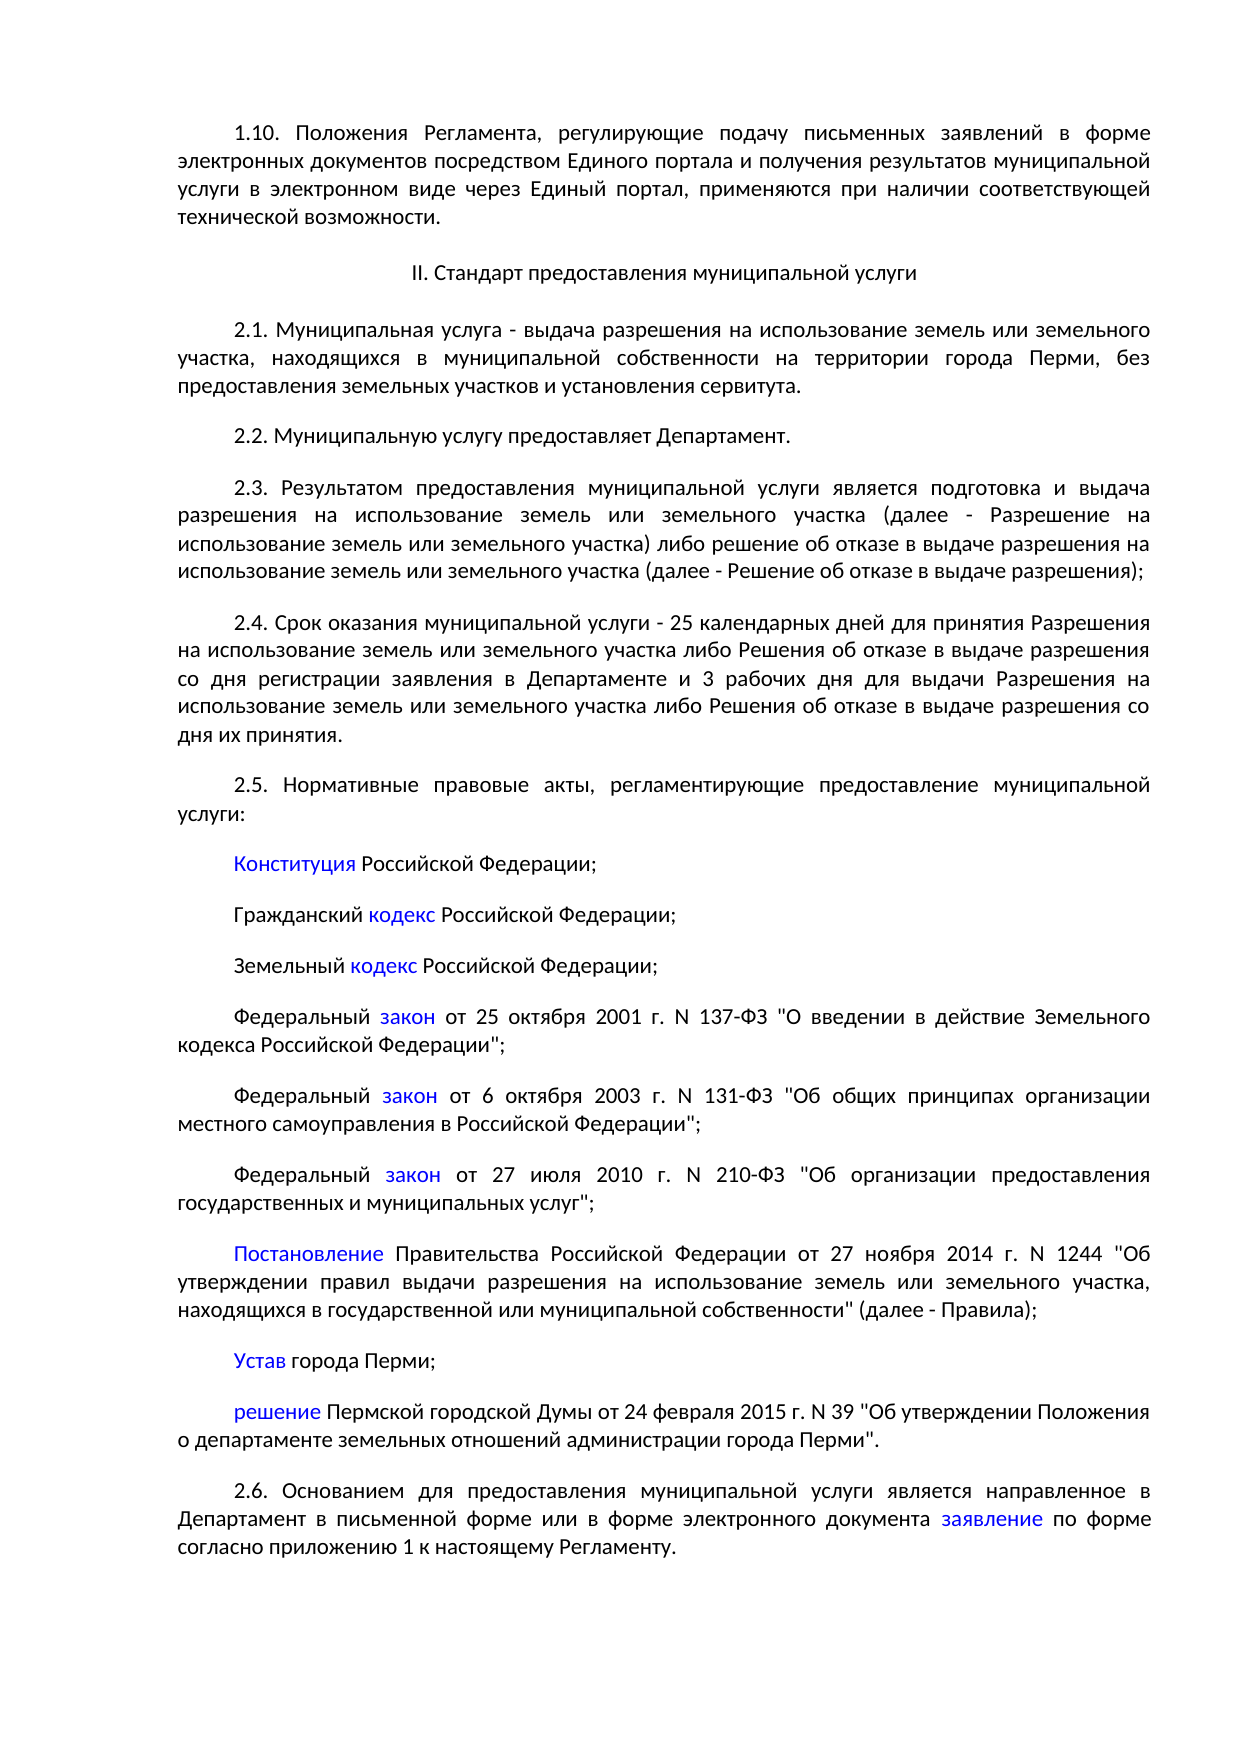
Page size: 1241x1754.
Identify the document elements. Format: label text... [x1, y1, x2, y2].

text решение Пермской городской Думы от 24 февраля 2015 г. N 39 "Об утверждении Положения о департаменте земельных отношений администрации города Перми". [177, 1397, 1152, 1453]
text Федеральный закон от 6 октября 2003 г. N 131-ФЗ "Об общих принципах организации местного самоуправления в Российской Федерации"; [177, 1081, 1152, 1137]
text 1.10. Положения Регламента, регулирующие подачу письменных заявлений в форме электронных документов посредством Единого портала и получения результатов муниципальной услуги в электронном виде через Единый портал, применяются при наличии соответствующей технической возможности. [177, 118, 1152, 230]
text 2.6. Основанием для предоставления муниципальной услуги является направленное в Департамент в письменной форме или в форме электронного документа заявление по форме согласно приложению 1 к настоящему Регламенту. [177, 1476, 1152, 1560]
text 2.4. Срок оказания муниципальной услуги - 25 календарных дней для принятия Разрешения на использование земель или земельного участка либо Решения об отказе в выдаче разрешения со дня регистрации заявления в Департаменте и 3 рабочих дня для выдачи Разрешения на использование земель или земельного участка либо Решения об отказе в выдаче разрешения со дня их принятия. [177, 608, 1152, 748]
text 2.1. Муниципальная услуга - выдача разрешения на использование земель или земельного участка, находящихся в муниципальной собственности на территории города Перми, без предоставления земельных участков и установления сервитута. [177, 315, 1152, 399]
text Федеральный закон от 25 октября 2001 г. N 137-ФЗ "О введении в действие Земельного кодекса Российской Федерации"; [177, 1002, 1152, 1058]
text 2.3. Результатом предоставления муниципальной услуги является подготовка и выдача разрешения на использование земель или земельного участка (далее - Разрешение на использование земель или земельного участка) либо решение об отказе в выдаче разрешения на использование земель или земельного участка (далее - Решение об отказе в выдаче разрешения); [177, 473, 1152, 585]
text 2.2. Муниципальную услугу предоставляет Департамент. [177, 422, 1152, 450]
text Гражданский кодекс Российской Федерации; [177, 901, 1152, 928]
text II. Стандарт предоставления муниципальной услуги [177, 258, 1152, 286]
text Земельный кодекс Российской Федерации; [177, 951, 1152, 979]
text Конституция Российской Федерации; [177, 849, 1152, 878]
text Устав города Перми; [177, 1346, 1152, 1374]
text Федеральный закон от 27 июля 2010 г. N 210-ФЗ "Об организации предоставления государственных и муниципальных услуг"; [177, 1160, 1152, 1216]
text 2.5. Нормативные правовые акты, регламентирующие предоставление муниципальной услуги: [177, 771, 1152, 827]
text Постановление Правительства Российской Федерации от 27 ноября 2014 г. N 1244 "Об утверждении правил выдачи разрешения на использование земель или земельного участка, находящихся в государственной или муниципальной собственности" (далее - Правила); [177, 1239, 1152, 1323]
